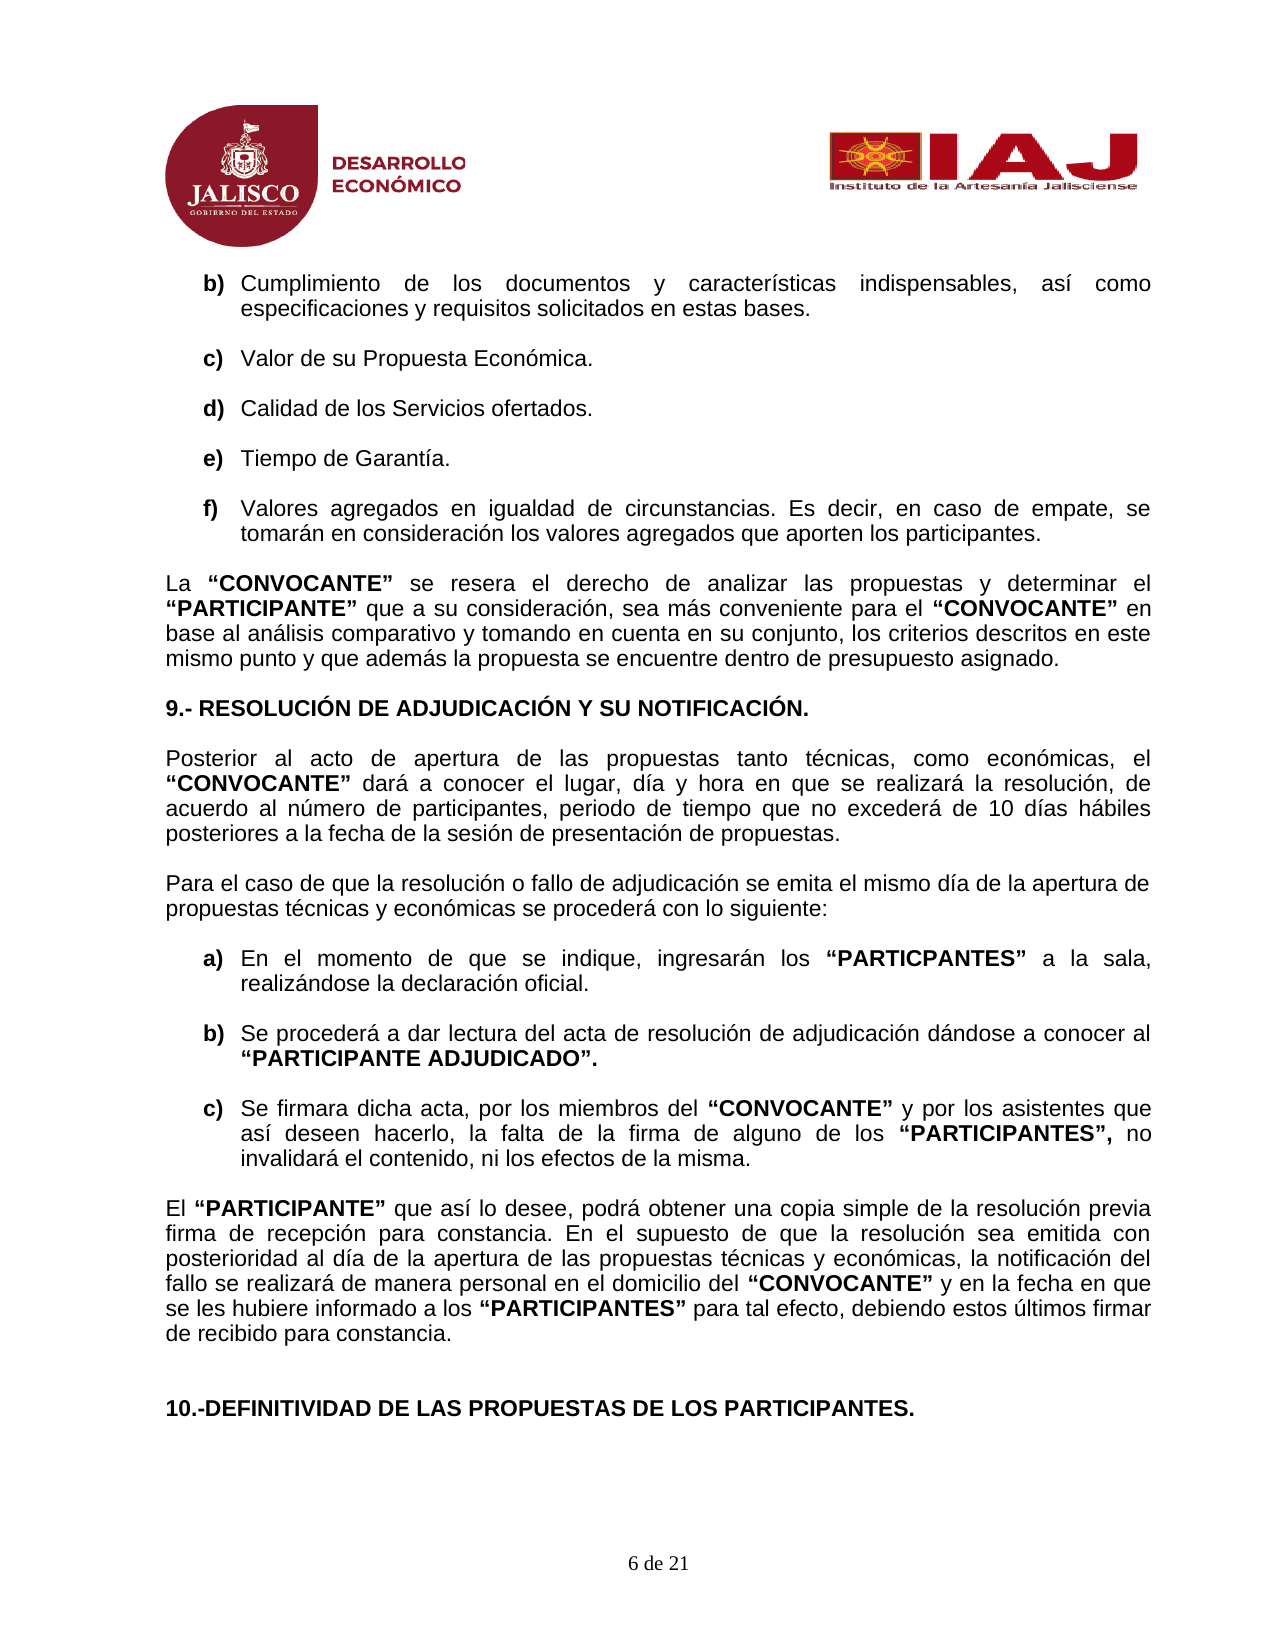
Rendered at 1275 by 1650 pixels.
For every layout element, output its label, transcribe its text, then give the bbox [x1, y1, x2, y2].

list En el momento de que se indique, ingresarán los “PARTICPANTES” a la sala, realizándose la declaración oficial. [203, 946, 1152, 996]
list Valor de su Propuesta Económica. [203, 346, 1152, 371]
list Valores agregados en igualdad de circunstancias. Es decir, en caso de empate, se tomarán en consideración los valores agregados que aporten los participantes. [203, 496, 1152, 546]
text 10.-DEFINITIVIDAD DE LAS PROPUESTAS DE LOS PARTICIPANTES. [165, 1396, 1152, 1421]
list Calidad de los Servicios ofertados. [203, 396, 1152, 421]
text 9.- RESOLUCIÓN DE ADJUDICACIÓN Y SU NOTIFICACIÓN. [165, 696, 1152, 721]
picture [819, 75, 1149, 247]
text El “PARTICIPANTE” que así lo desee, podrá obtener una copia simple de la resolución previa firma de recepción para constancia. En el supuesto de que la resolución sea emitida con posterioridad al día de la apertura de las propuestas técnicas y económicas, la notificación del fallo se realizará de manera personal en el domicilio del “CONVOCANTE” y en la fecha en que se les hubiere informado a los “PARTICIPANTES” para tal efecto, debiendo estos últimos firmar de recibido para constancia. [165, 1196, 1152, 1346]
text Posterior al acto de apertura de las propuestas tanto técnicas, como económicas, el “CONVOCANTE” dará a conocer el lugar, día y hora en que se realizará la resolución, de acuerdo al número de participantes, periodo de tiempo que no excederá de 10 días hábiles posteriores a la fecha de la sesión de presentación de propuestas. [165, 746, 1152, 846]
list Se firmara dicha acta, por los miembros del “CONVOCANTE” y por los asistentes que así deseen hacerlo, la falta de la firma de alguno de los “PARTICIPANTES”, no invalidará el contenido, ni los efectos de la misma. [203, 1096, 1152, 1171]
list Se procederá a dar lectura del acta de resolución de adjudicación dándose a conocer al “PARTICIPANTE ADJUDICADO”. [203, 1021, 1152, 1071]
text La “CONVOCANTE” se resera el derecho de analizar las propuestas y determinar el “PARTICIPANTE” que a su consideración, sea más conveniente para el “CONVOCANTE” en base al análisis comparativo y tomando en cuenta en su conjunto, los criterios descritos en este mismo punto y que además la propuesta se encuentre dentro de presupuesto asignado. [165, 571, 1152, 671]
list Tiempo de Garantía. [203, 446, 1152, 471]
list Cumplimiento de los documentos y características indispensables, así como especificaciones y requisitos solicitados en estas bases. [203, 271, 1152, 321]
text Para el caso de que la resolución o fallo de adjudicación se emita el mismo día de la apertura de propuestas técnicas y económicas se procederá con lo siguiente: [165, 871, 1152, 921]
picture [165, 105, 466, 247]
